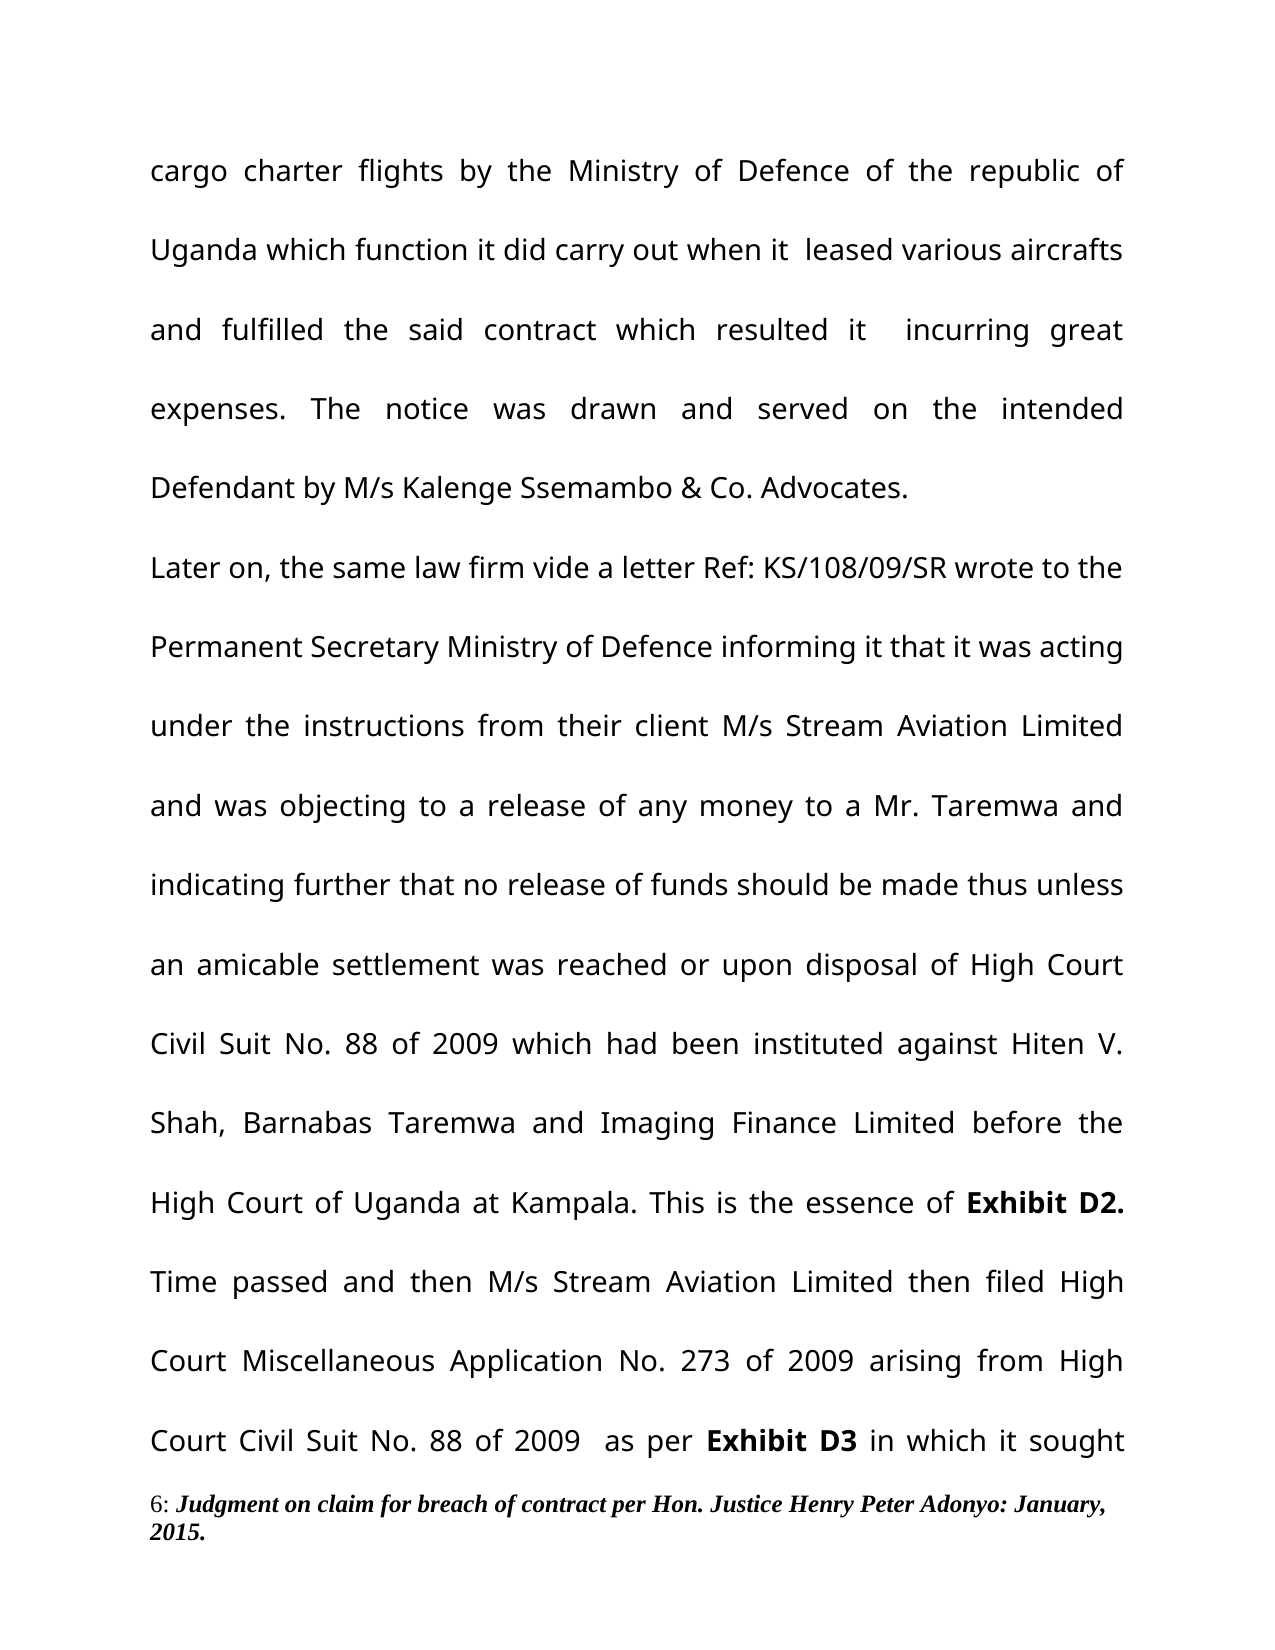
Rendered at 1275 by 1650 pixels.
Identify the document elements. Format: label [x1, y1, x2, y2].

text [150, 547, 1125, 1460]
text [150, 150, 1125, 507]
